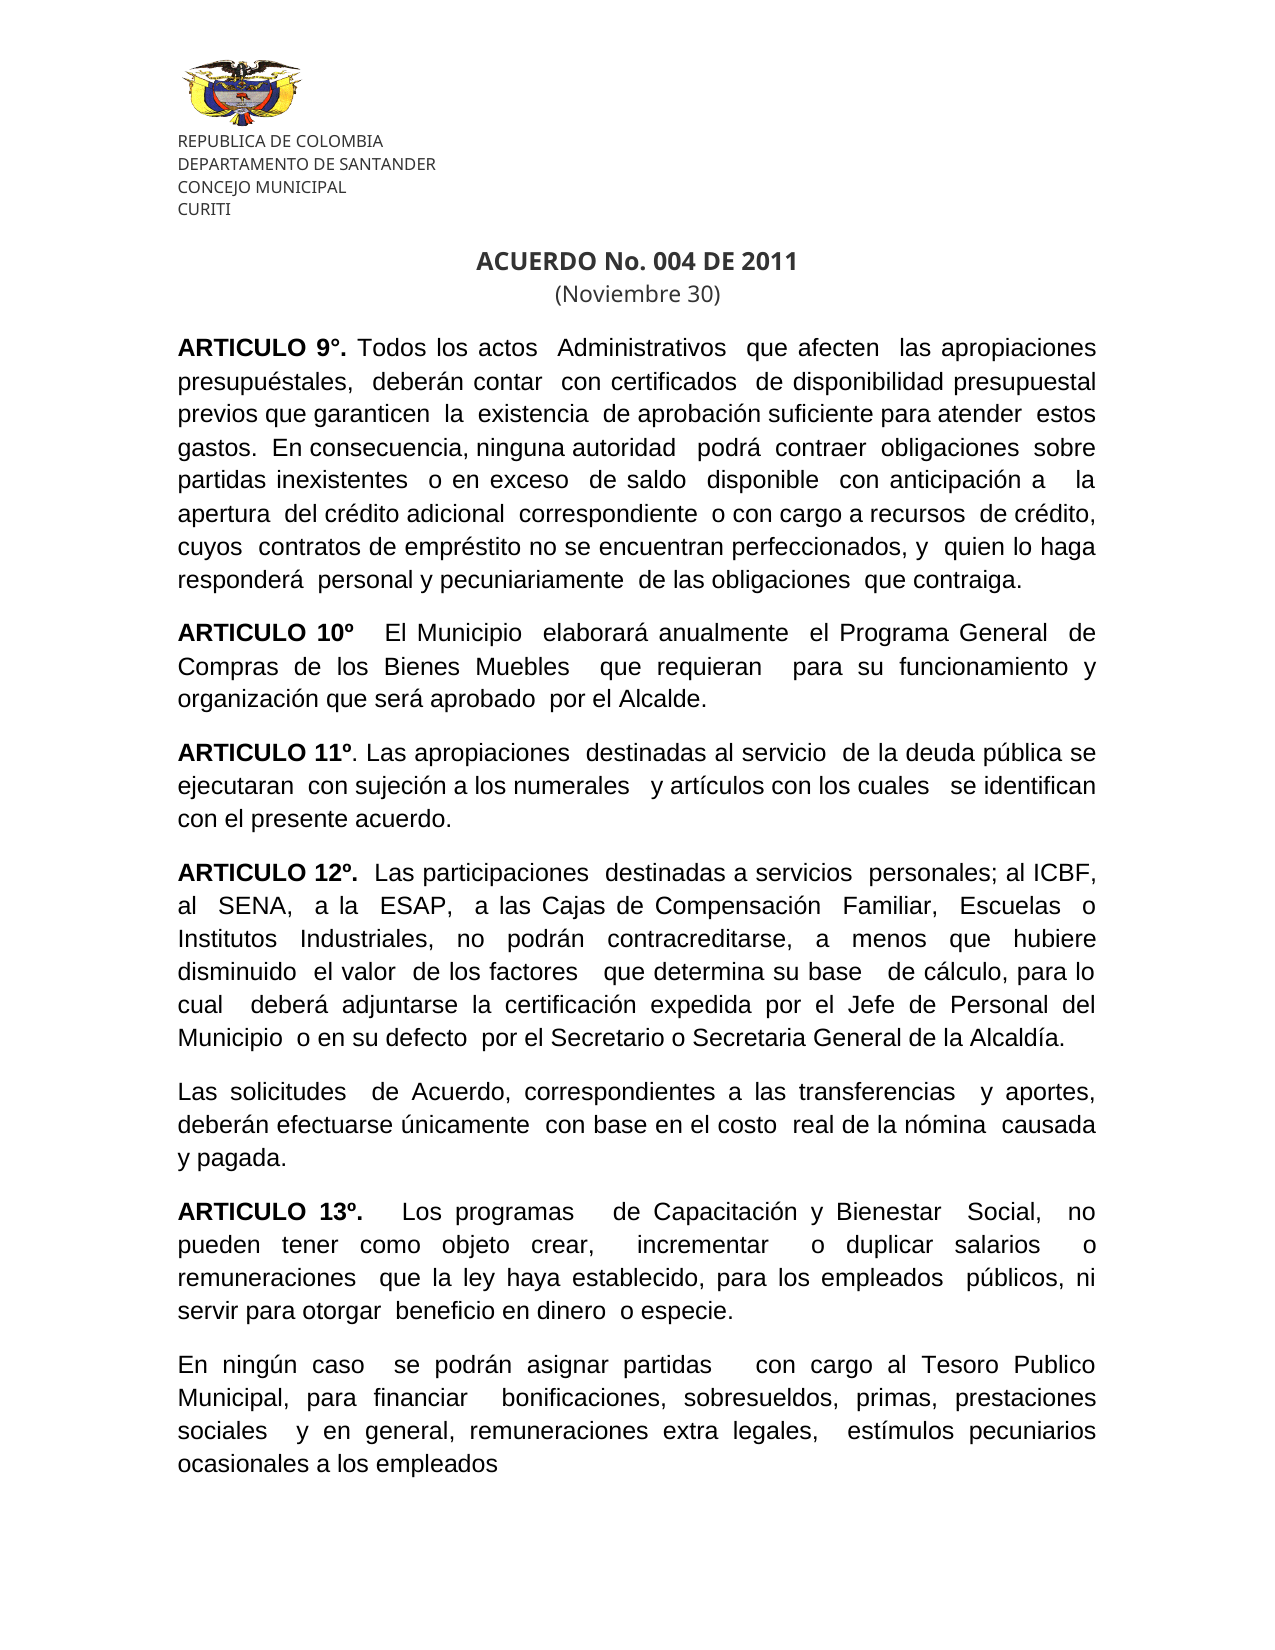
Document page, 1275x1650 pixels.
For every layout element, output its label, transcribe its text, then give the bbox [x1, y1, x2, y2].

text ARTICULO 9°. Todos los actos Administrativos que afecten las apropiaciones presupuéstales, deberán contar con certificados de disponibilidad presupuestal previos que garanticen la existencia de aprobación suficiente para atender estos gastos. En consecuencia, ninguna autoridad podrá contraer obligaciones sobre partidas inexistentes o en exceso de saldo disponible con anticipación a la apertura del crédito adicional correspondiente o con cargo a recursos de crédito, cuyos contratos de empréstito no se encuentran perfeccionados, y quien lo haga responderá personal y pecuniariamente de las obligaciones que contraiga. [177, 333, 1098, 593]
text En ningún caso se podrán asignar partidas con cargo al Tesoro Publico Municipal, para financiar bonificaciones, sobresueldos, primas, prestaciones sociales y en general, remuneraciones extra legales, estímulos pecuniarios ocasionales a los empleados [177, 1350, 1098, 1478]
text ARTICULO 11º. Las apropiaciones destinadas al servicio de la deuda pública se ejecutaran con sujeción a los numerales y artículos con los cuales se identifican con el presente acuerdo. [177, 738, 1098, 833]
text Las solicitudes de Acuerdo, correspondientes a las transferencias y aportes, deberán efectuarse únicamente con base en el costo real de la nómina causada y pagada. [177, 1077, 1098, 1172]
text ARTICULO 13º. Los programas de Capacitación y Bienestar Social, no pueden tener como objeto crear, incrementar o duplicar salarios o remuneraciones que la ley haya establecido, para los empleados públicos, ni servir para otorgar beneficio en dinero o especie. [177, 1197, 1098, 1325]
picture [181, 59, 307, 129]
text ARTICULO 12º. Las participaciones destinadas a servicios personales; al ICBF, al SENA, a , a las Cajas de Compensación Familiar, Escuelas o Institutos Industriales, no podrán contracreditarse, a menos que hubiere disminuido el valor de los factores que determina su base de cálculo, para lo cual deberá adjuntarse la certificación expedida por el Jefe de Personal del Municipio o en su defecto por el Secretario o Secretaria General de la Alcaldía. [177, 858, 1098, 1052]
text ARTICULO 10º El Municipio elaborará anualmente el Programa General de Compras de los Bienes Muebles que requieran para su funcionamiento y organización que será aprobado por el Alcalde. [177, 618, 1098, 713]
